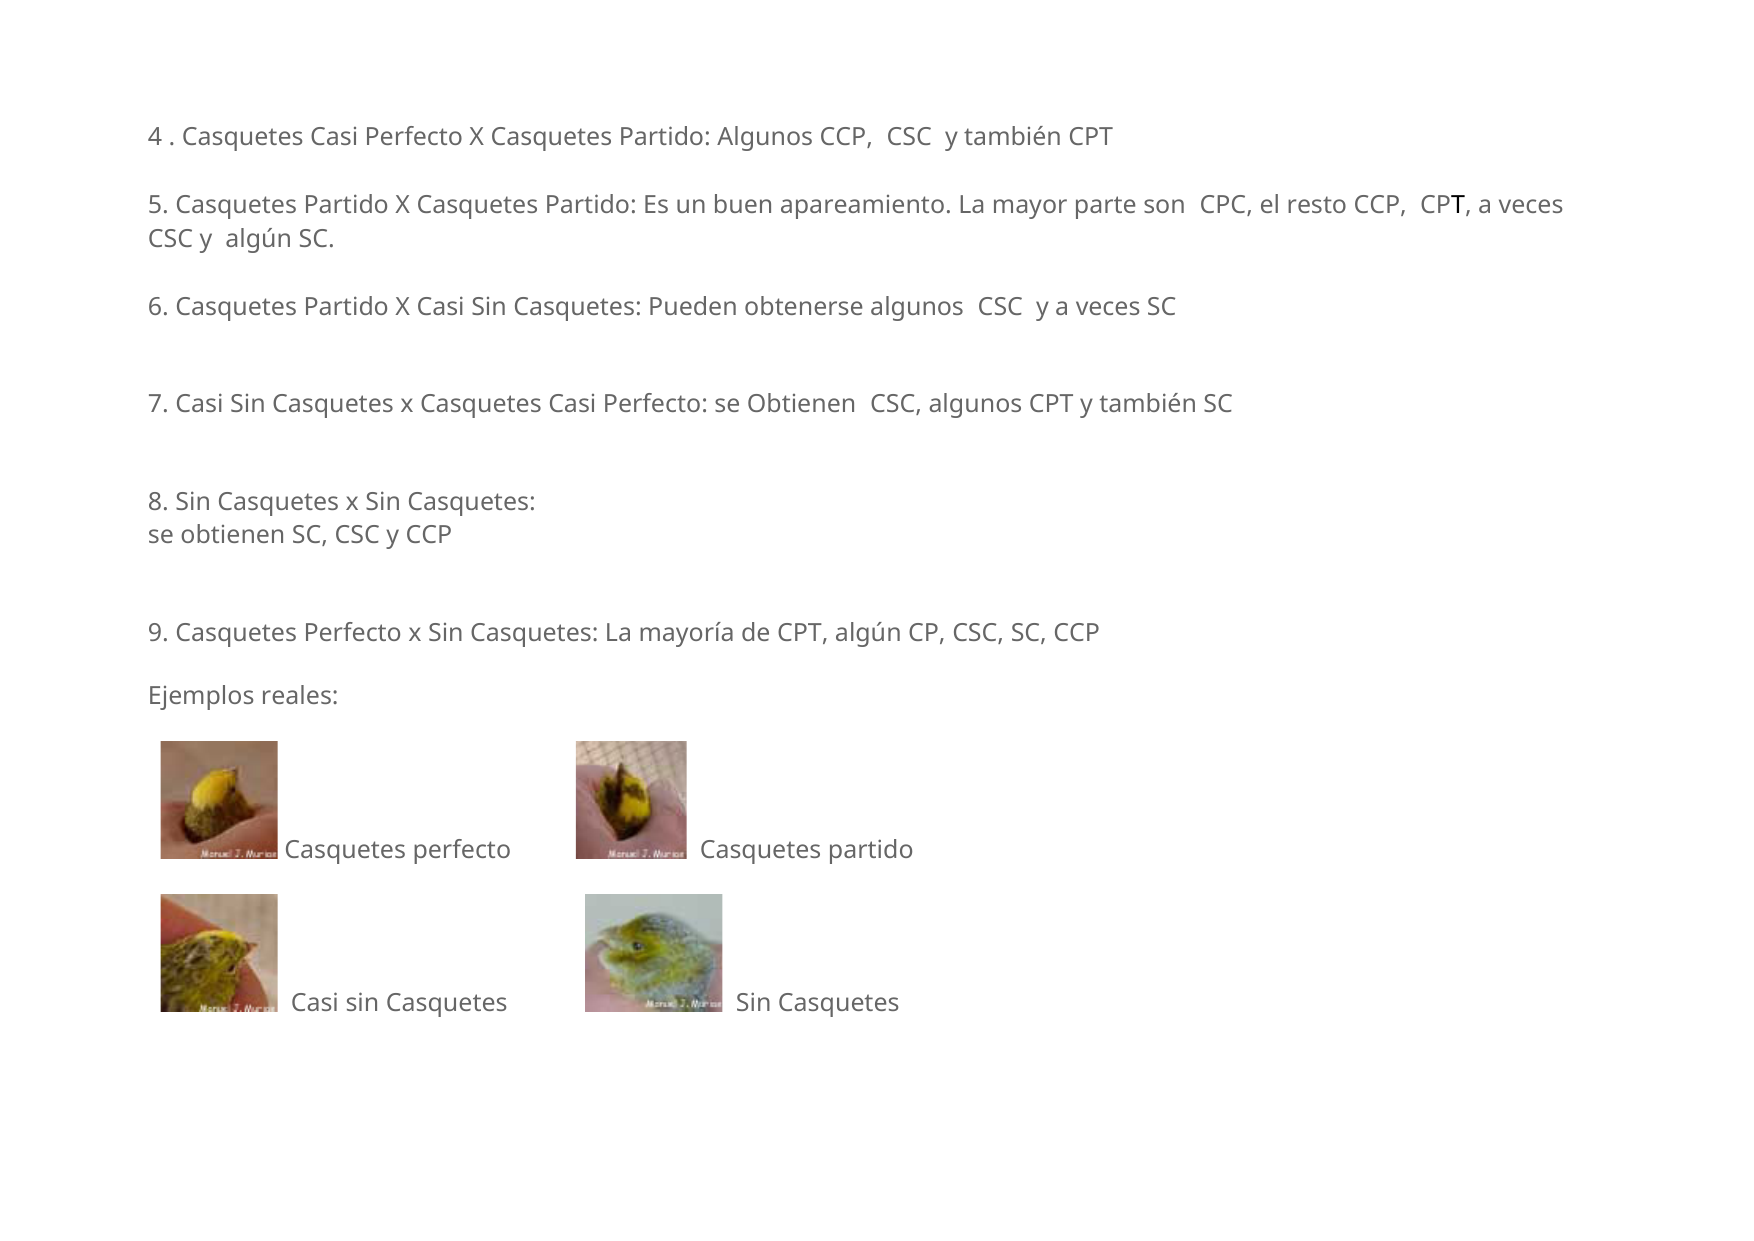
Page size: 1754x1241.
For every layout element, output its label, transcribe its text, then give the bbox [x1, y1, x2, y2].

picture [160, 894, 278, 1012]
picture [585, 894, 723, 1012]
text 9. Casquetes Perfecto x Sin Casquetes: La mayoría de CPT, algún CP, CSC, SC, CCP [148, 614, 1606, 648]
picture [160, 741, 278, 859]
text Casquetes perfecto Casquetes partido [148, 741, 1606, 865]
text 4 . Casquetes Casi Perfecto X Casquetes Partido: Algunos CCP, CSC y también CPT 5. Casquetes Partido X Casquetes Partido: Es un buen apareamiento. La mayor parte son CPC, el resto CCP, CPT, a veces CSC y algún SC. 6. Casquetes Partido X Casi Sin Casquetes: Pueden obtenerse algunos CSC y a veces SC [148, 118, 1606, 357]
text 7. Casi Sin Casquetes x Casquetes Casi Perfecto: se Obtienen CSC, algunos CPT y también SC [148, 386, 1606, 454]
text 8. Sin Casquetes x Sin Casquetes: se obtienen SC, CSC y CCP [148, 483, 1606, 585]
text Casi sin Casquetes Sin Casquetes [148, 894, 1606, 1019]
picture [575, 741, 687, 859]
text Ejemplos reales: [148, 678, 1606, 712]
